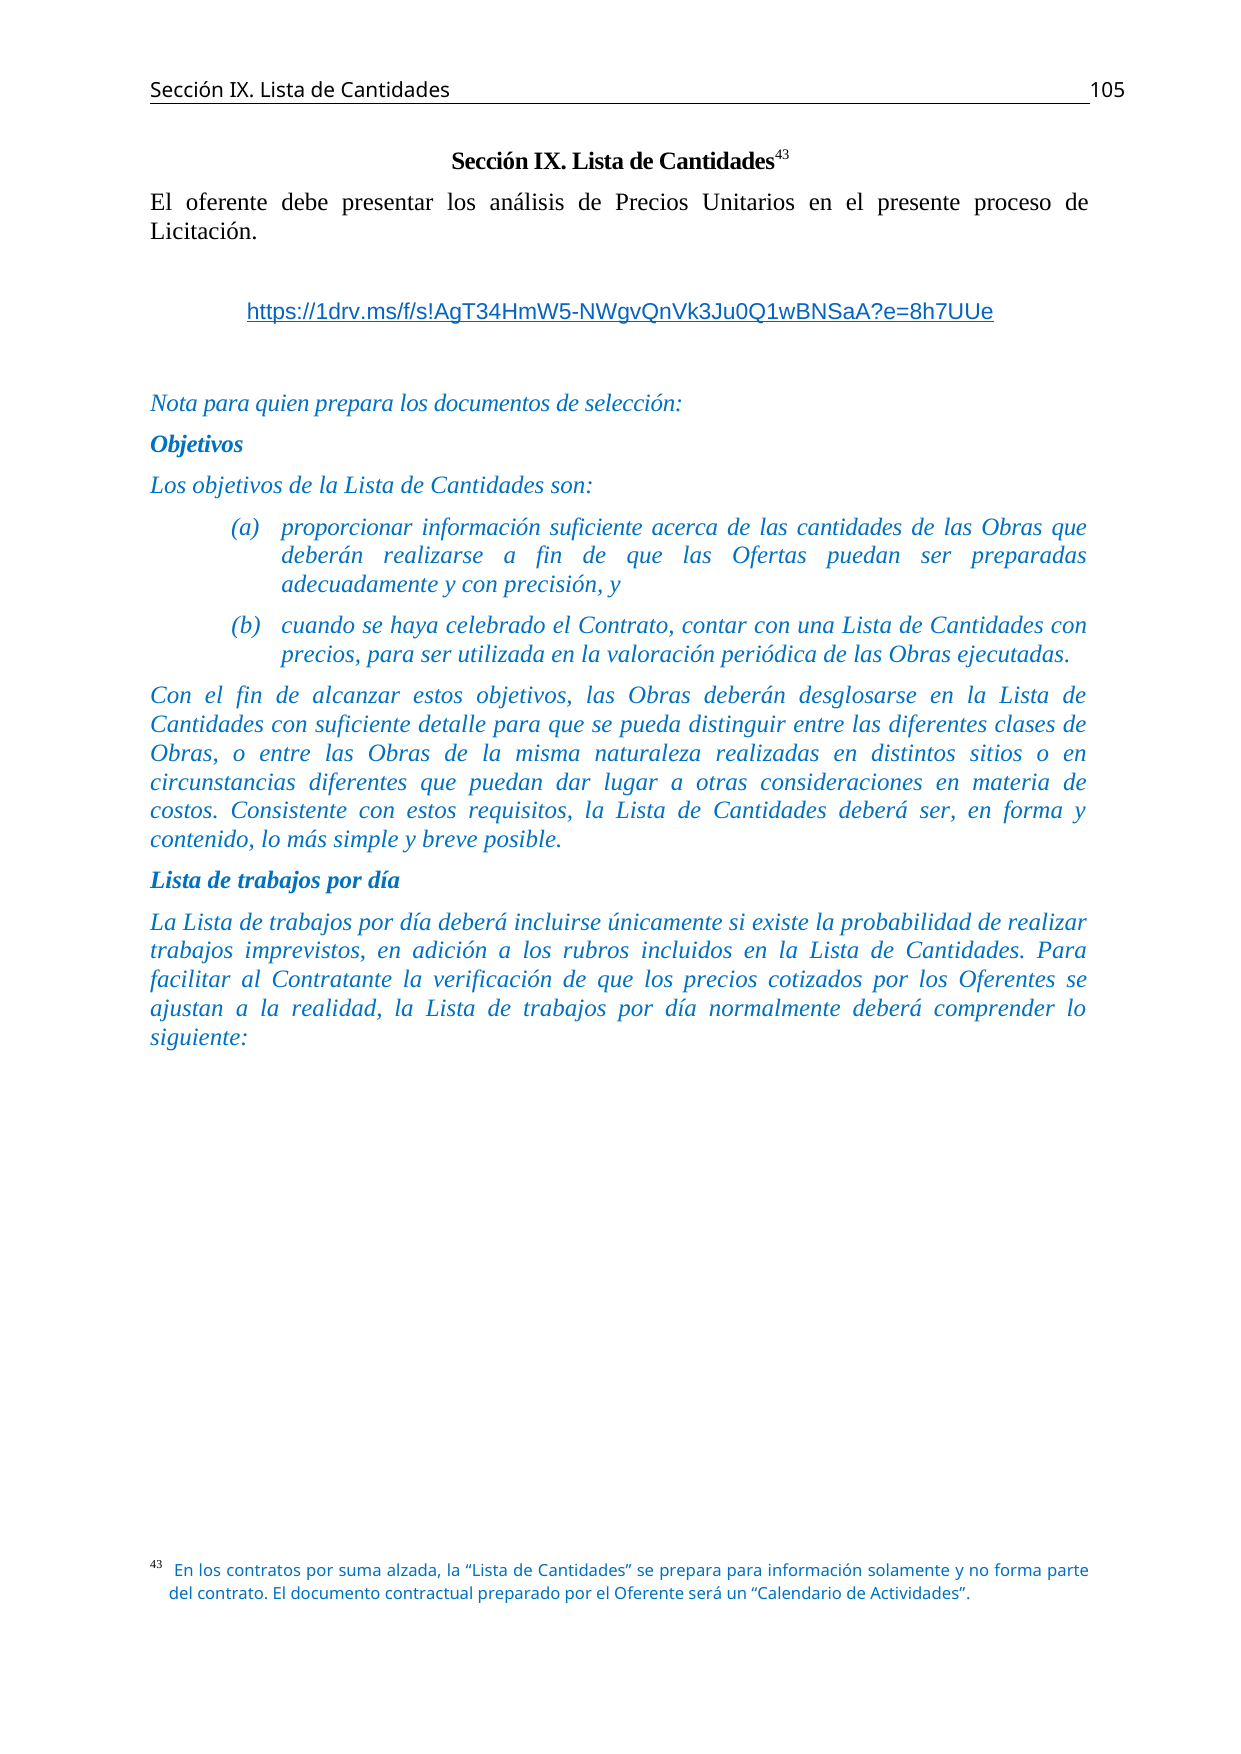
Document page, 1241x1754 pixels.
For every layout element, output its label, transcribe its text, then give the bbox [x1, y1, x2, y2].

text (b) cuando se haya celebrado el Contrato, contar con una Lista de Cantidades con precios, para ser utilizada en la valoración periódica de las Obras ejecutadas. [225, 610, 1090, 668]
text Los objetivos de la Lista de Cantidades son: [150, 470, 1090, 499]
text (a) proporcionar información suficiente acerca de las cantidades de las Obras que deberán realizarse a fin de que las Ofertas puedan ser preparadas adecuadamente y con precisión, y [225, 512, 1090, 598]
text https://1drv.ms/f/s!AgT34HmW5-NWgvQnVk3Ju0Q1wBNSaA?e=8h7UUe [150, 298, 1090, 324]
subtitle Objetivos [150, 429, 1090, 458]
text Lista de trabajos por día [150, 865, 1090, 894]
subtitle Sección IX. Lista de Cantidades [150, 146, 1090, 174]
text El oferente debe presentar los análisis de Precios Unitarios en el presente proceso de Licitación. [150, 187, 1090, 244]
text Con el fin de alcanzar estos objetivos, las Obras deberán desglosarse en la Lista de Cantidades con suficiente detalle para que se pueda distinguir entre las diferentes clases de Obras, o entre las Obras de la misma naturaleza realizadas en distintos sitios o en circunstancias diferentes que puedan dar lugar a otras consideraciones en materia de costos. Consistente con estos requisitos, la Lista de Cantidades deberá ser, en forma y contenido, lo más simple y breve posible. [150, 680, 1090, 853]
text La Lista de trabajos por día deberá incluirse únicamente si existe la probabilidad de realizar trabajos imprevistos, en adición a los rubros incluidos en la Lista de Cantidades. Para facilitar al Contratante la verificación de que los precios cotizados por los Oferentes se ajustan a la realidad, la Lista de trabajos por día normalmente deberá comprender lo siguiente: [150, 907, 1090, 1050]
subtitle Nota para quien prepara los documentos de selección: [150, 388, 1090, 417]
